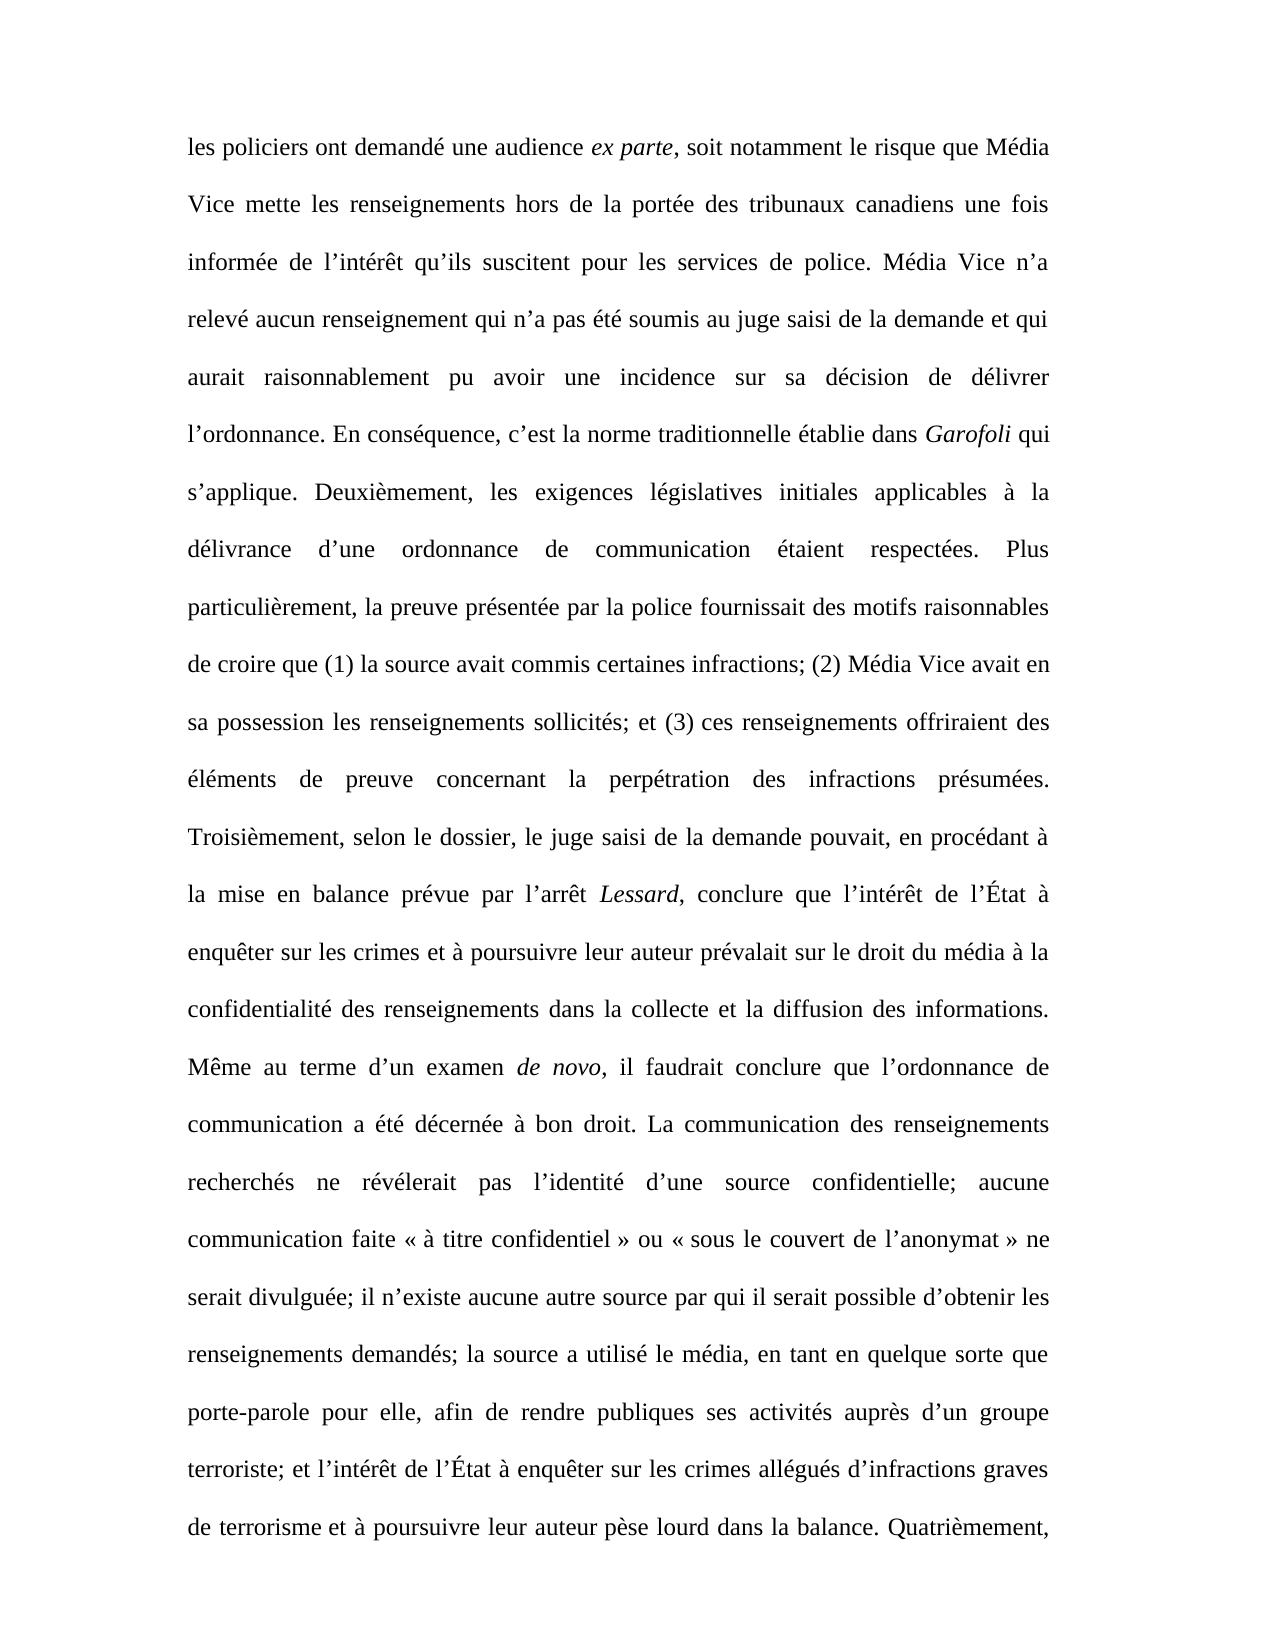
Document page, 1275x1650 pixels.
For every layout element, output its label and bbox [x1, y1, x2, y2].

text [187, 132, 1050, 1541]
